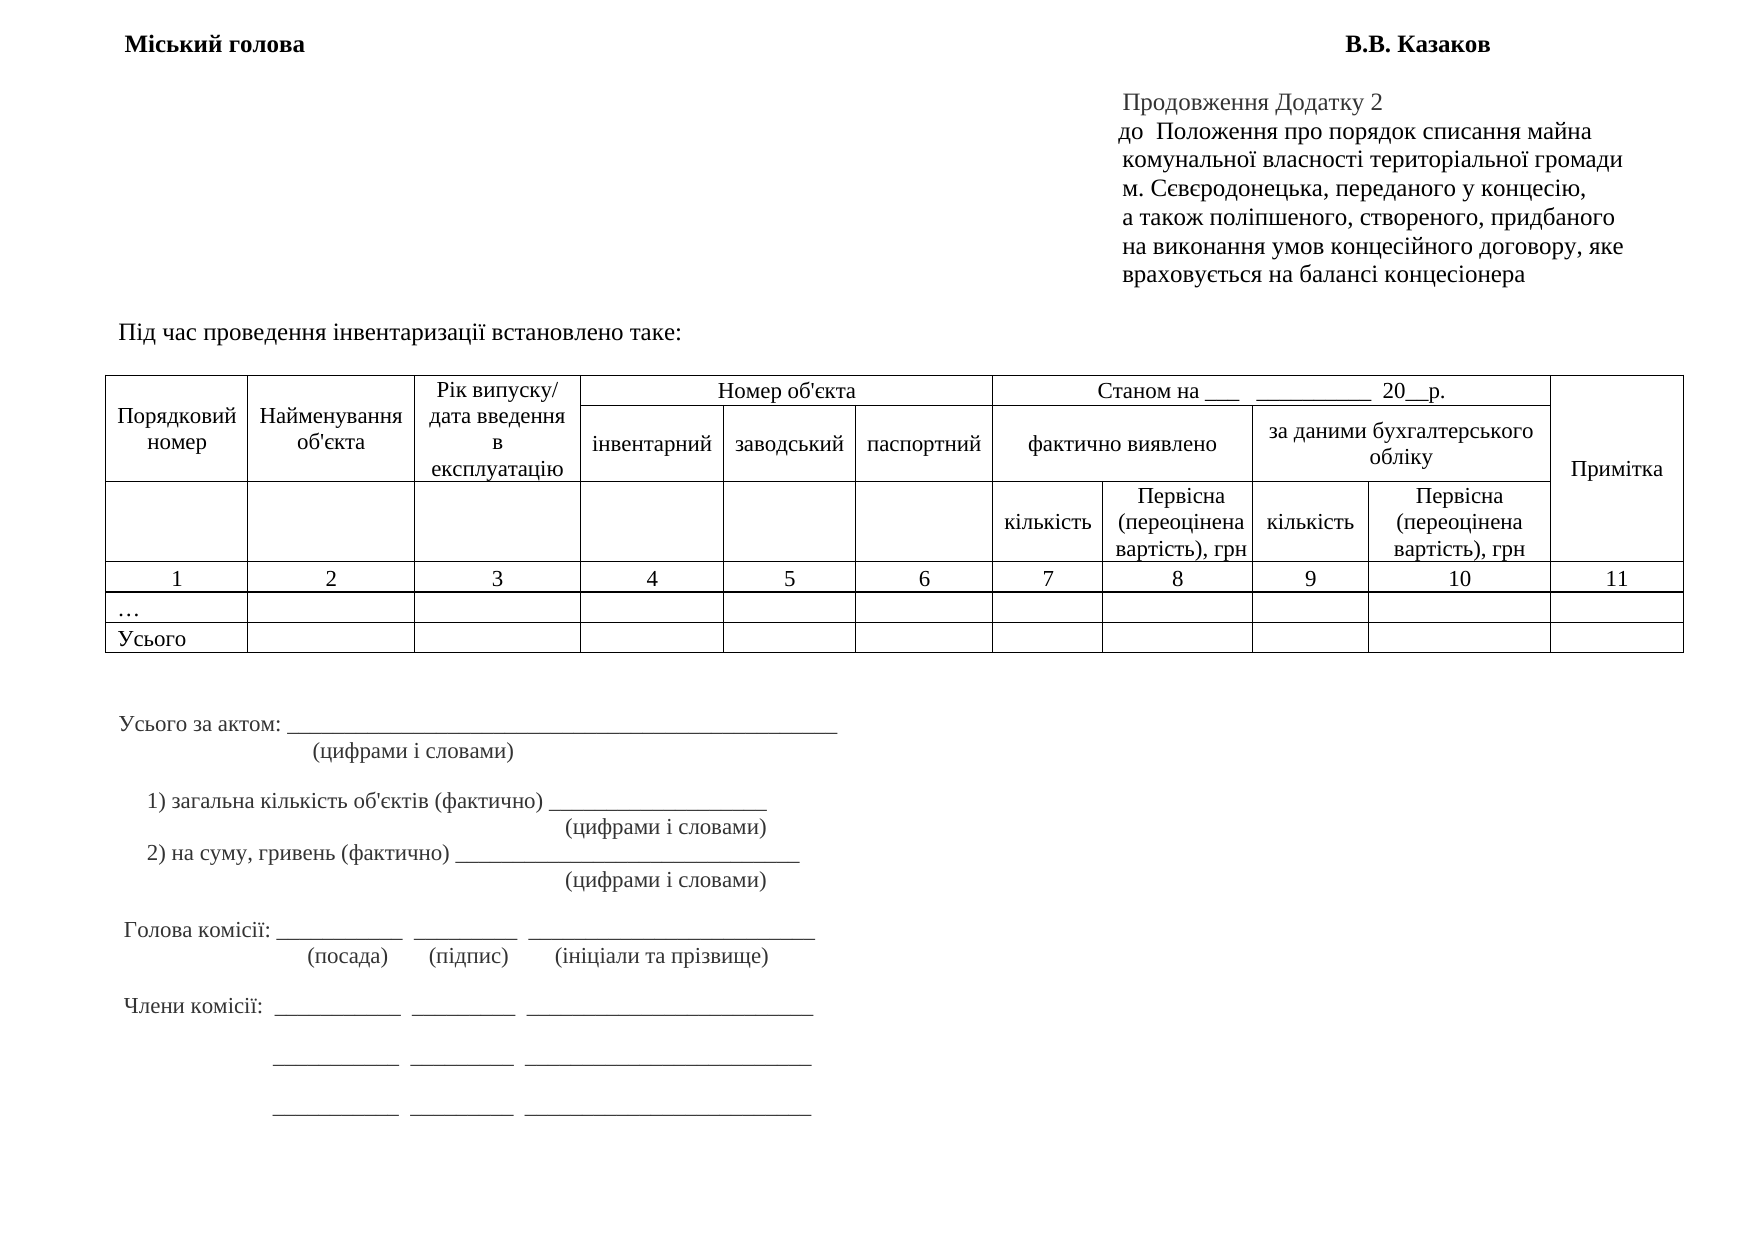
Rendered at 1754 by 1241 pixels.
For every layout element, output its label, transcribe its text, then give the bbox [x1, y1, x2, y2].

table_cell [1103, 623, 1252, 652]
text комунальної власності територіальної громади [118, 144, 1636, 173]
table_cell за даними бухгалтерського обліку [1253, 406, 1550, 481]
table_cell [581, 593, 723, 622]
text ___________ _________ _________________________ [118, 1042, 1636, 1092]
table_cell [1551, 593, 1683, 622]
table_cell [1369, 623, 1550, 652]
table_cell 6 [856, 562, 992, 591]
table_cell [248, 623, 414, 652]
table_cell 4 [581, 562, 723, 591]
table_cell інвентарний [581, 406, 723, 481]
table_cell [856, 482, 992, 561]
table_cell 3 [415, 562, 580, 591]
table_cell [248, 482, 414, 561]
table_header Номер об'єкта [581, 376, 992, 405]
table_cell [856, 623, 992, 652]
text 2) на суму, гривень (фактично) ______________________________ (цифрами і словами) [118, 839, 1636, 916]
table_cell [415, 623, 580, 652]
table_cell 9 [1253, 562, 1368, 591]
table_cell [993, 623, 1102, 652]
table_cell [1551, 623, 1683, 652]
table_cell 11 [1551, 562, 1683, 591]
text до Положення про порядок списання майна [118, 116, 1636, 144]
table_cell [993, 593, 1102, 622]
table_cell [415, 482, 580, 561]
table_cell Усього [106, 623, 247, 652]
table_cell … [106, 593, 247, 622]
table_cell [248, 593, 414, 622]
text Продовження Додатку 2 [118, 87, 1636, 116]
table_cell 8 [1103, 562, 1252, 591]
table_cell 10 [1369, 562, 1550, 591]
table_header Порядковий номер [106, 376, 247, 481]
table_cell фактично виявлено [993, 406, 1252, 481]
text 1) загальна кількість об'єктів (фактично) ___________________ (цифрами і словами) [118, 787, 1636, 839]
table_cell [106, 482, 247, 561]
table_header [124, 30, 1630, 58]
table_cell [724, 482, 855, 561]
table_cell 5 [724, 562, 855, 591]
table_cell [581, 482, 723, 561]
table_cell кількість [1253, 482, 1368, 561]
table_cell Первісна (переоцінена вартість), грн [1103, 482, 1252, 561]
table_cell [581, 623, 723, 652]
table_cell [856, 593, 992, 622]
text на виконання умов концесійного договору, яке [118, 231, 1636, 259]
text Голова комісії: ___________ _________ _________________________ (посада) (підпис) (ініціали та прізвище) [118, 916, 1636, 992]
table_header Найменування об'єкта [248, 376, 414, 481]
table_cell [415, 593, 580, 622]
text а також поліпшеного, створеного, придбаного [118, 202, 1636, 231]
table_cell кількість [993, 482, 1102, 561]
text м. Сєвєродонецька, переданого у концесію, [118, 173, 1636, 202]
text враховується на балансі концесіонера [118, 259, 1636, 288]
table_header Примітка [1551, 376, 1683, 561]
table_cell [1253, 623, 1368, 652]
table_cell [724, 623, 855, 652]
table_header Станом на ___ __________ 20__р. [993, 376, 1550, 405]
table_cell [1253, 593, 1368, 622]
table_cell заводський [724, 406, 855, 481]
text Усього за актом: ________________________________________________ (цифрами і словами) [118, 710, 1636, 787]
table_cell паспортний [856, 406, 992, 481]
text Члени комісії: ___________ _________ _________________________ [118, 992, 1636, 1042]
text ___________ _________ _________________________ [118, 1092, 1636, 1145]
table_cell 1 [106, 562, 247, 591]
table_cell 2 [248, 562, 414, 591]
table_header Рік випуску/ дата введення в експлуатацію [415, 376, 580, 481]
table_cell Первісна (переоцінена вартість), грн [1369, 482, 1550, 561]
table_cell [724, 593, 855, 622]
table_cell [1369, 593, 1550, 622]
text Під час проведення інвентаризації встановлено таке: [118, 317, 1636, 346]
table_cell [1103, 593, 1252, 622]
table_cell 7 [993, 562, 1102, 591]
